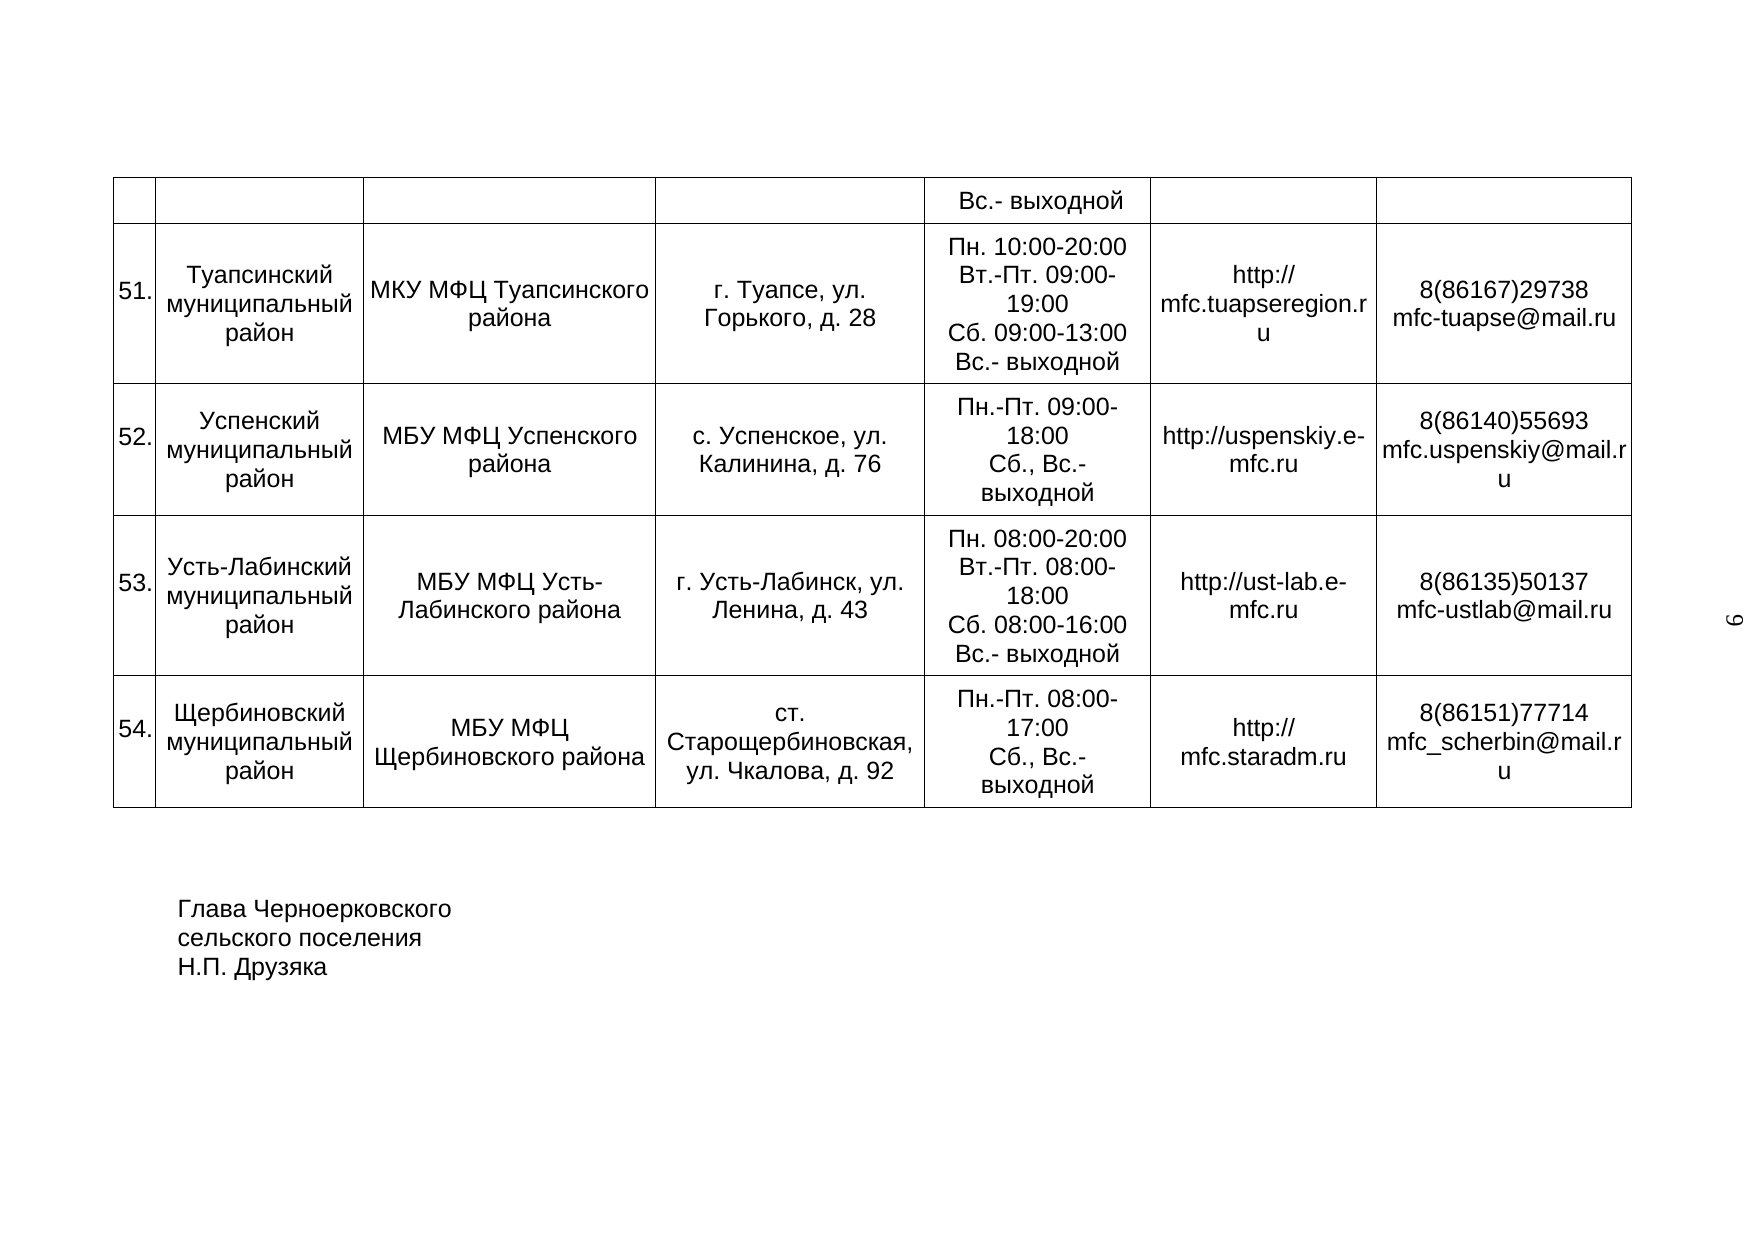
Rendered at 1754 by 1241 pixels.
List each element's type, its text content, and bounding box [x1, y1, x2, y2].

table_cell Пн. 08:00-20:00 Вт.-Пт. 08:00-18:00 Сб. 08:00-16:00 Вс.- выходной [925, 516, 1150, 675]
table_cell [1377, 178, 1631, 223]
table_cell [114, 384, 155, 515]
table_cell Пн.-Пт. 08:00-17:00 Сб., Вс.- выходной [925, 676, 1150, 807]
text сельского поселения [118, 923, 1636, 952]
table_cell http://mfc.tuapseregion.ru [1151, 224, 1376, 383]
table_cell МБУ МФЦ Усть-Лабинского района [364, 516, 655, 675]
table_cell Туапсинский муниципальный район [156, 224, 363, 383]
table_cell Щербиновский муниципальный район [156, 676, 363, 807]
table_cell 8(86151)77714 mfc_scherbin@mail.ru [1377, 676, 1631, 807]
table_cell ст. Старощербиновская, ул. Чкалова, д. 92 [656, 676, 924, 807]
table_cell 8(86135)50137 mfc-ustlab@mail.ru [1377, 516, 1631, 675]
text Глава Черноерковского [118, 894, 1636, 923]
table_cell МБУ МФЦ Щербиновского района [364, 676, 655, 807]
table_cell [1151, 178, 1376, 223]
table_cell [156, 178, 363, 223]
table_cell [114, 224, 155, 383]
table_cell http://mfc.staradm.ru [1151, 676, 1376, 807]
table_cell МБУ МФЦ Успенского района [364, 384, 655, 515]
table_cell 8(86167)29738 mfc-tuapse@mail.ru [1377, 224, 1631, 383]
table_cell Пн.-Пт. 09:00-18:00 Сб., Вс.- выходной [925, 384, 1150, 515]
table_cell 8(86140)55693 mfc.uspenskiy@mail.ru [1377, 384, 1631, 515]
table_cell [114, 676, 155, 807]
table_cell г. Туапсе, ул. Горького, д. 28 [656, 224, 924, 383]
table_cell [364, 178, 655, 223]
table_cell Успенский муниципальный район [156, 384, 363, 515]
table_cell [656, 178, 924, 223]
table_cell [925, 178, 1150, 223]
table_cell http://uspenskiy.e-mfc.ru [1151, 384, 1376, 515]
table_cell [114, 178, 155, 223]
table_cell МКУ МФЦ Туапсинского района [364, 224, 655, 383]
table_cell с. Успенское, ул. Калинина, д. 76 [656, 384, 924, 515]
table_cell Усть-Лабинский муниципальный район [156, 516, 363, 675]
table_cell г. Усть-Лабинск, ул. Ленина, д. 43 [656, 516, 924, 675]
table_cell http://ust-lab.e-mfc.ru [1151, 516, 1376, 675]
table_cell [114, 516, 155, 675]
table_cell Пн. 10:00-20:00 Вт.-Пт. 09:00-19:00 Сб. 09:00-13:00 Вс.- выходной [925, 224, 1150, 383]
text Н.П. Друзяка [118, 952, 1636, 980]
